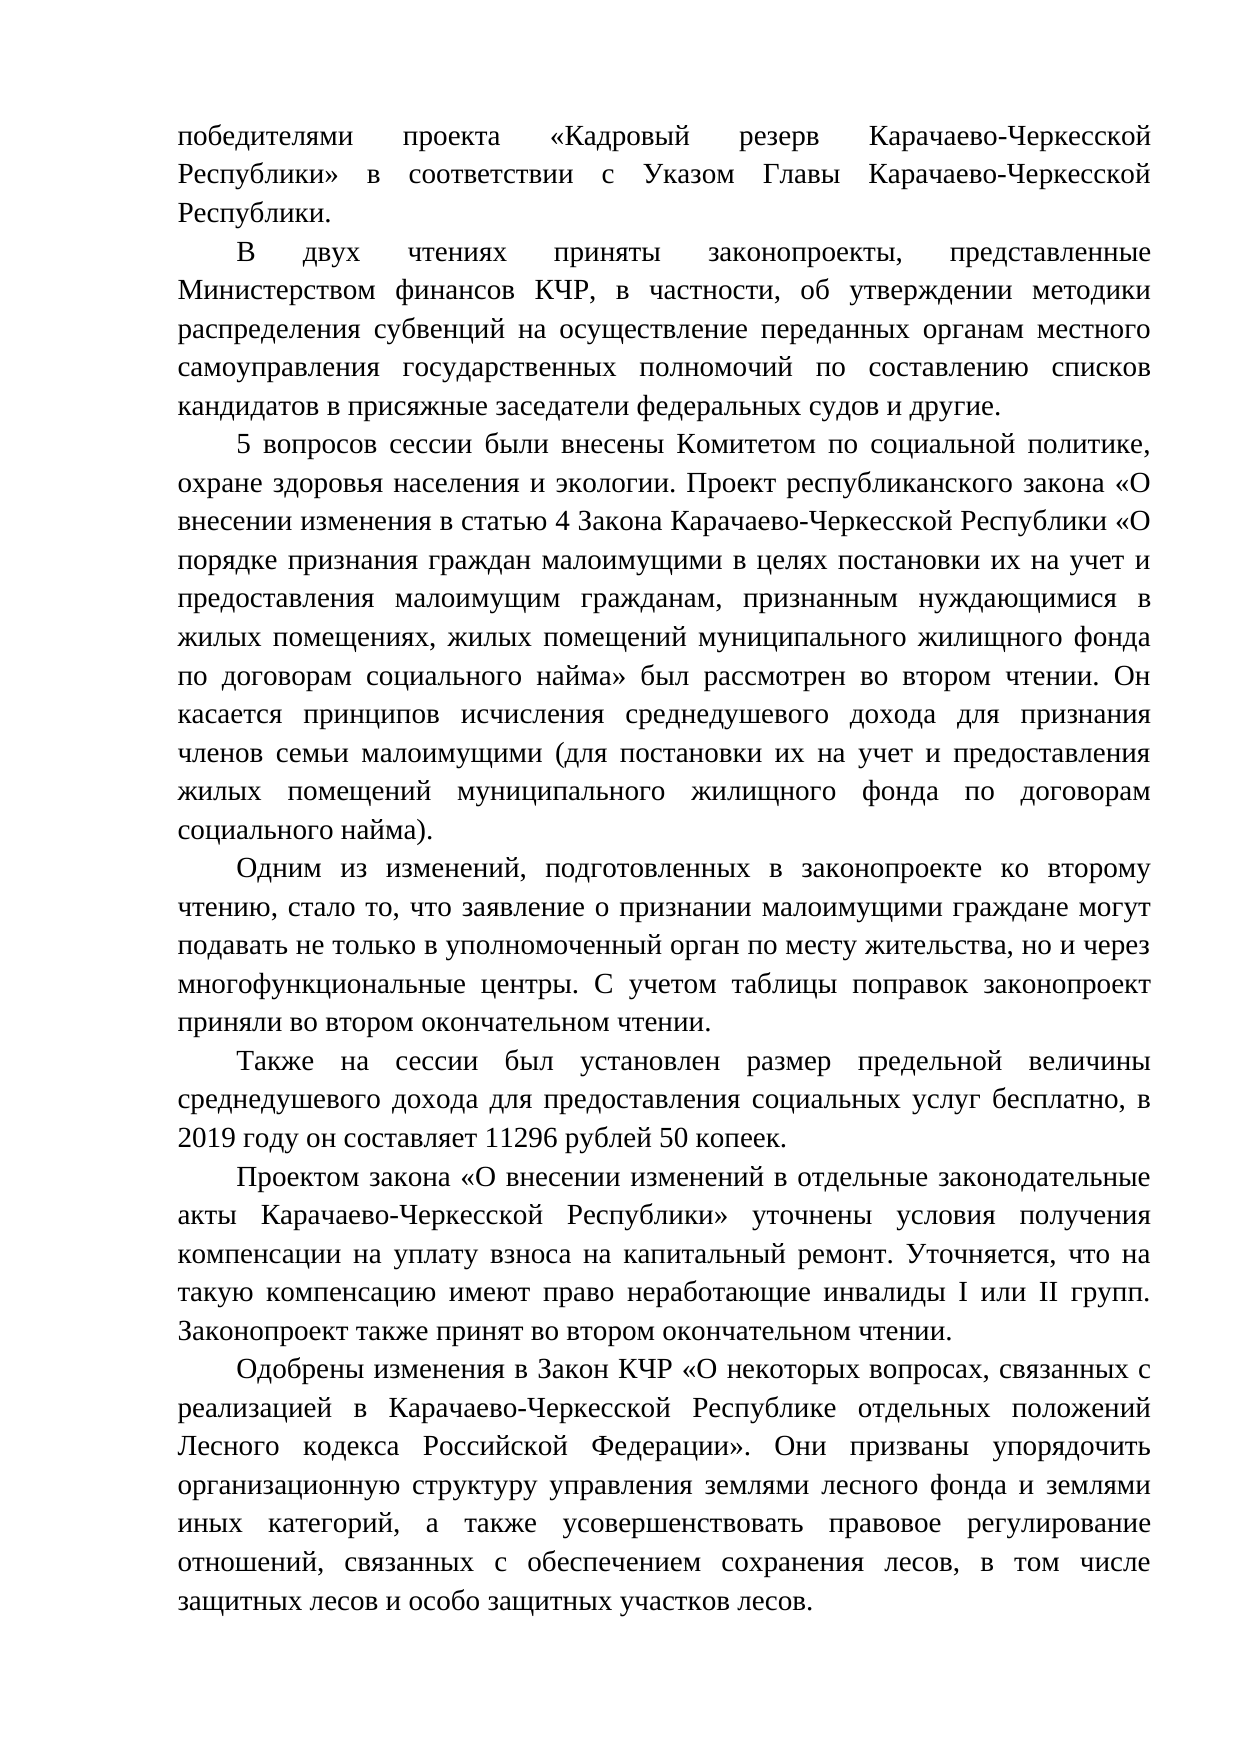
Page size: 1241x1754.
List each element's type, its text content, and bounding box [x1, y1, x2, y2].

text Также на сессии был установлен размер предельной величины среднедушевого дохода для предоставления социальных услуг бесплатно, в 2019 году он составляет 11296 рублей 50 копеек. [177, 1043, 1152, 1154]
text В двух чтениях приняты законопроекты, представленные Министерством финансов КЧР, в частности, об утверждении методики распределения субвенций на осуществление переданных органам местного самоуправления государственных полномочий по составлению списков кандидатов в присяжные заседатели федеральных судов и другие. [177, 234, 1152, 421]
text Одобрены изменения в Закон КЧР «О некоторых вопросах, связанных с реализацией в Карачаево-Черкесской Республике отдельных положений Лесного кодекса Российской Федерации». Они призваны упорядочить организационную структуру управления землями лесного фонда и землями иных категорий, а также усовершенствовать правовое регулирование отношений, связанных с обеспечением сохранения лесов, в том числе защитных лесов и особо защитных участков лесов. [177, 1351, 1152, 1616]
text 5 вопросов сессии были внесены Комитетом по социальной политике, охране здоровья населения и экологии. Проект республиканского закона «О внесении изменения в статью 4 Закона Карачаево-Черкесской Республики «О порядке признания граждан малоимущими в целях постановки их на учет и предоставления малоимущим гражданам, признанным нуждающимися в жилых помещениях, жилых помещений муниципального жилищного фонда по договорам социального найма» был рассмотрен во втором чтении. Он касается принципов исчисления среднедушевого дохода для признания членов семьи малоимущими (для постановки их на учет и предоставления жилых помещений муниципального жилищного фонда по договорам социального найма). [177, 426, 1152, 845]
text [177, 118, 1152, 229]
text Проектом закона «О внесении изменений в отдельные законодательные акты Карачаево-Черкесской Республики» уточнены условия получения компенсации на уплату взноса на капитальный ремонт. Уточняется, что на такую компенсацию имеют право неработающие инвалиды I или II групп. Законопроект также принят во втором окончательном чтении. [177, 1159, 1152, 1346]
text Одним из изменений, подготовленных в законопроекте ко второму чтению, стало то, что заявление о признании малоимущими граждане могут подавать не только в уполномоченный орган по месту жительства, но и через многофункциональные центры. С учетом таблицы поправок законопроект приняли во втором окончательном чтении. [177, 850, 1152, 1038]
